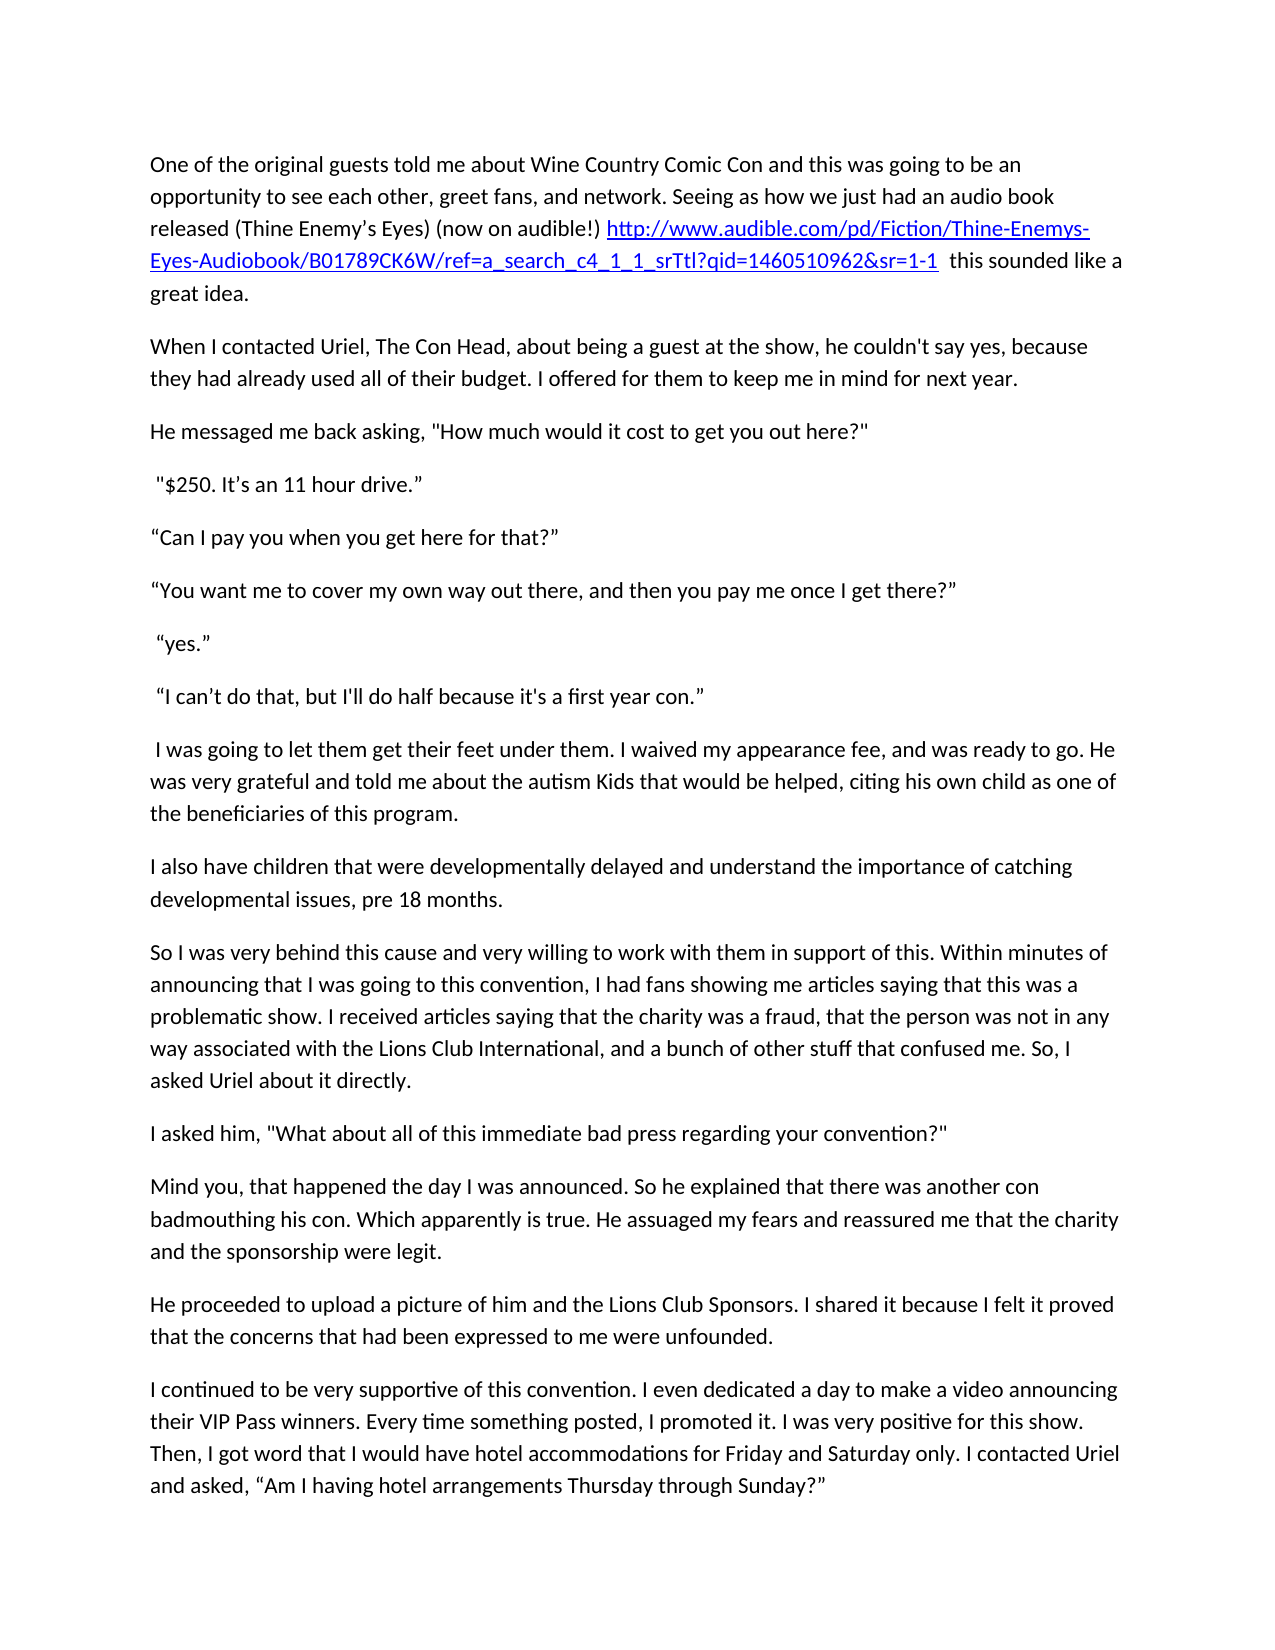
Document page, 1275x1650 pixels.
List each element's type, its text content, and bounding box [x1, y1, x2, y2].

text I asked him, "What about all of this immediate bad press regarding your convention?" [150, 1119, 1125, 1147]
text Mind you, that happened the day I was announced. So he explained that there was another con badmouthing his con. Which apparently is true. He assuaged my fears and reassured me that the charity and the sponsorship were legit. [150, 1172, 1125, 1265]
text He proceeded to upload a picture of him and the Lions Club Sponsors. I shared it because I felt it proved that the concerns that had been expressed to me were unfounded. [150, 1290, 1125, 1350]
text “I can’t do that, but I'll do half because it's a first year con.” [150, 682, 1125, 710]
text He messaged me back asking, "How much would it cost to get you out here?" [150, 417, 1125, 445]
text So I was very behind this cause and very willing to work with them in support of this. Within minutes of announcing that I was going to this convention, I had fans showing me articles saying that this was a problematic show. I received articles saying that the charity was a fraud, that the person was not in any way associated with the Lions Club International, and a bunch of other stuff that confused me. So, I asked Uriel about it directly. [150, 938, 1125, 1094]
text “You want me to cover my own way out there, and then you pay me once I get there?” [150, 576, 1125, 604]
text “Can I pay you when you get here for that?” [150, 523, 1125, 551]
text I was going to let them get their feet under them. I waived my appearance fee, and was ready to go. He was very grateful and told me about the autism Kids that would be helped, citing his own child as one of the beneficiaries of this program. [150, 735, 1125, 827]
text "$250. It’s an 11 hour drive.” [150, 470, 1125, 498]
text When I contacted Uriel, The Con Head, about being a guest at the show, he couldn't say yes, because they had already used all of their budget. I offered for them to keep me in mind for next year. [150, 332, 1125, 392]
text “yes.” [150, 629, 1125, 657]
text One of the original guests told me about Wine Country Comic Con and this was going to be an opportunity to see each other, greet fans, and network. Seeing as how we just had an audio book released (Thine Enemy’s Eyes) (now on audible!) http://www.audible.com/pd/Fiction/Thine-Enemys-Eyes-Audiobook/B01789CK6W/ref=a_search_c4_1_1_srTtl?qid=1460510962&sr=1-1 this sounded like a great idea. [150, 150, 1125, 307]
text I also have children that were developmentally delayed and understand the importance of catching developmental issues, pre 18 months. [150, 852, 1125, 913]
text I continued to be very supportive of this convention. I even dedicated a day to make a video announcing their VIP Pass winners. Every time something posted, I promoted it. I was very positive for this show. Then, I got word that I would have hotel accommodations for Friday and Saturday only. I contacted Uriel and asked, “Am I having hotel arrangements Thursday through Sunday?” [150, 1375, 1125, 1500]
